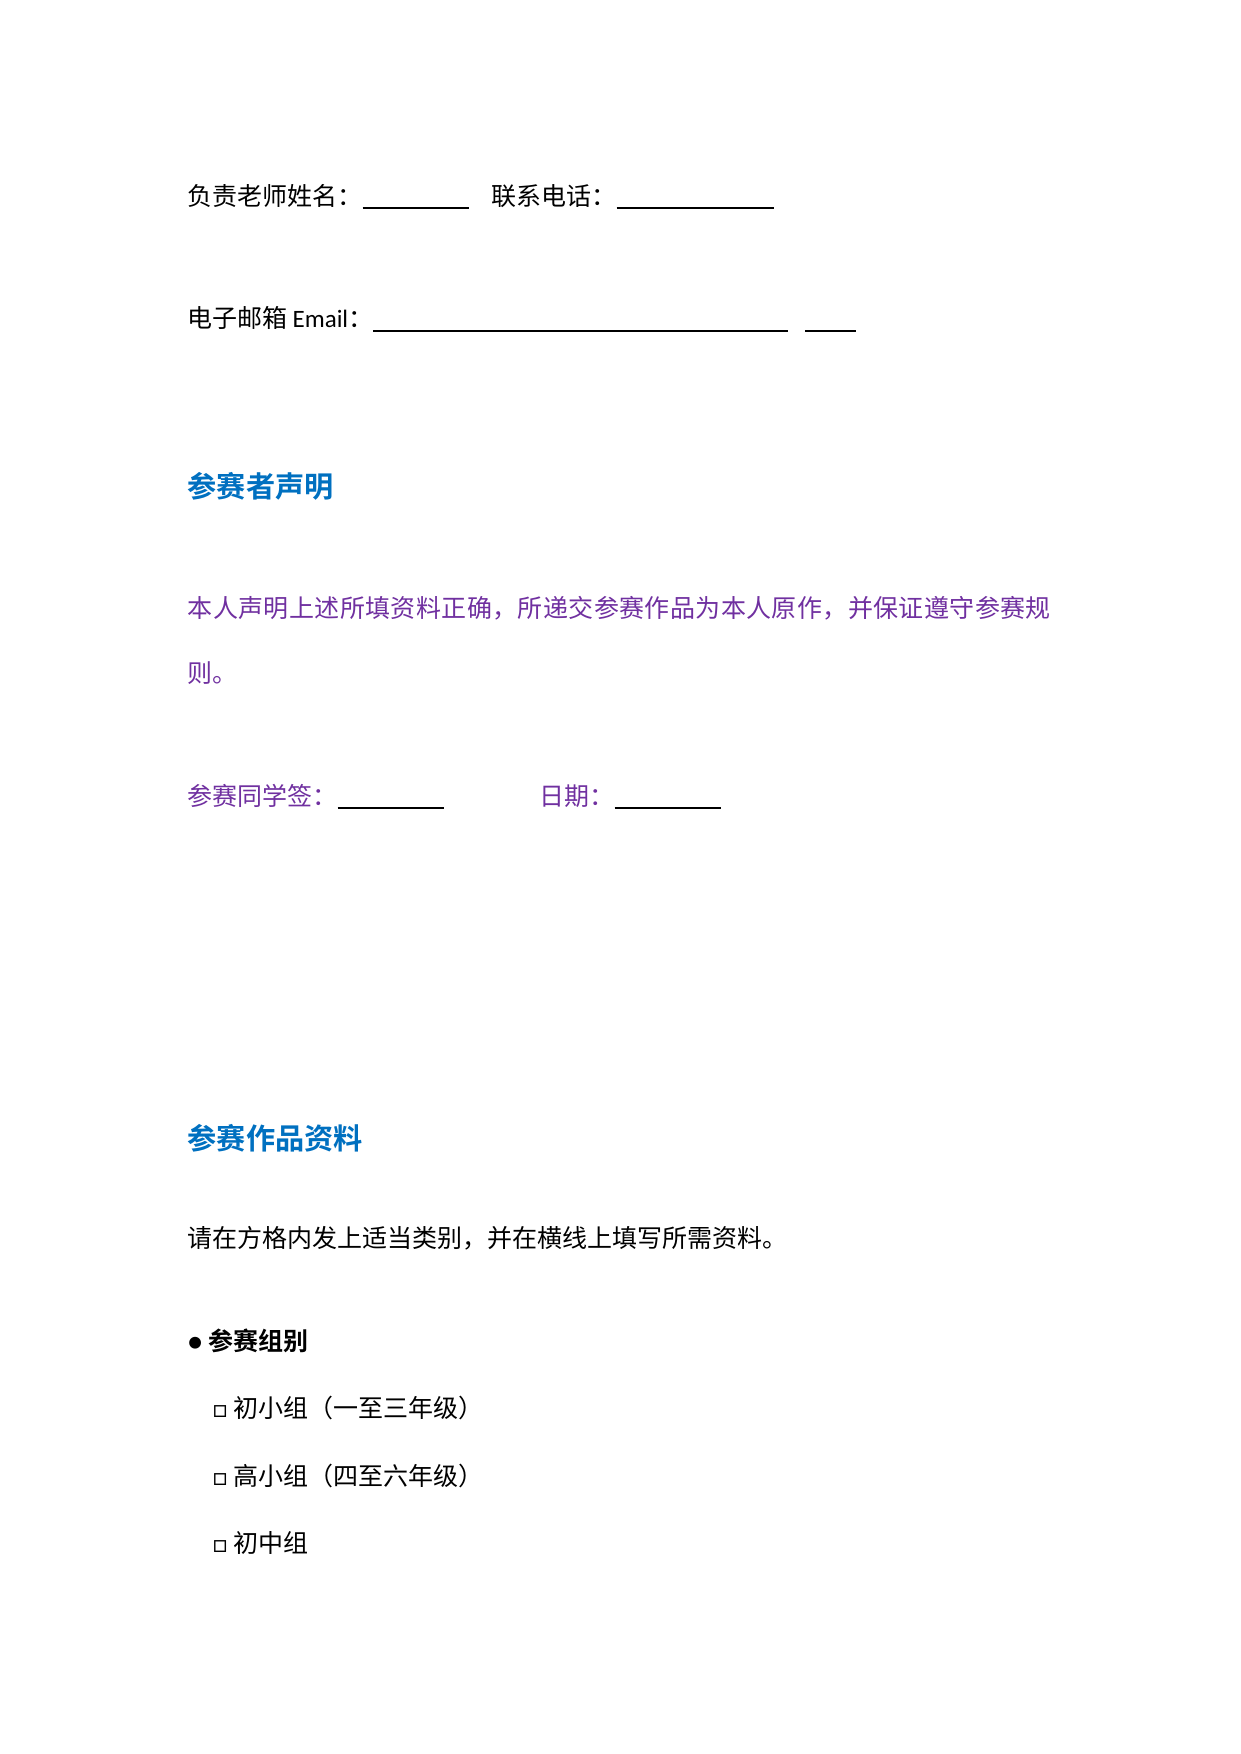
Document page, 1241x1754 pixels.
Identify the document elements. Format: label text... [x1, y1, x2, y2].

text 电子邮箱Email： [187, 284, 1053, 349]
text □ 初小组（一至三年级） [187, 1374, 1053, 1439]
text □ 高小组（四至六年级） [187, 1442, 1053, 1507]
text 参赛者声明 [187, 452, 1053, 517]
text 负责老师姓名： 联系电话： [187, 162, 1053, 227]
text 请在方格内发上适当类别，并在横线上填写所需资料。 [187, 1204, 1053, 1269]
text 本人声明上述所填资料正确，所递交参赛作品为本人原作，并保证遵守参赛规则。 [187, 574, 1053, 704]
text □ 初中组 [187, 1509, 1053, 1574]
text 参赛作品资料 [187, 1104, 1053, 1169]
text ● 参赛组别 [187, 1307, 1053, 1372]
text 参赛同学签： 日期： [187, 762, 1053, 827]
